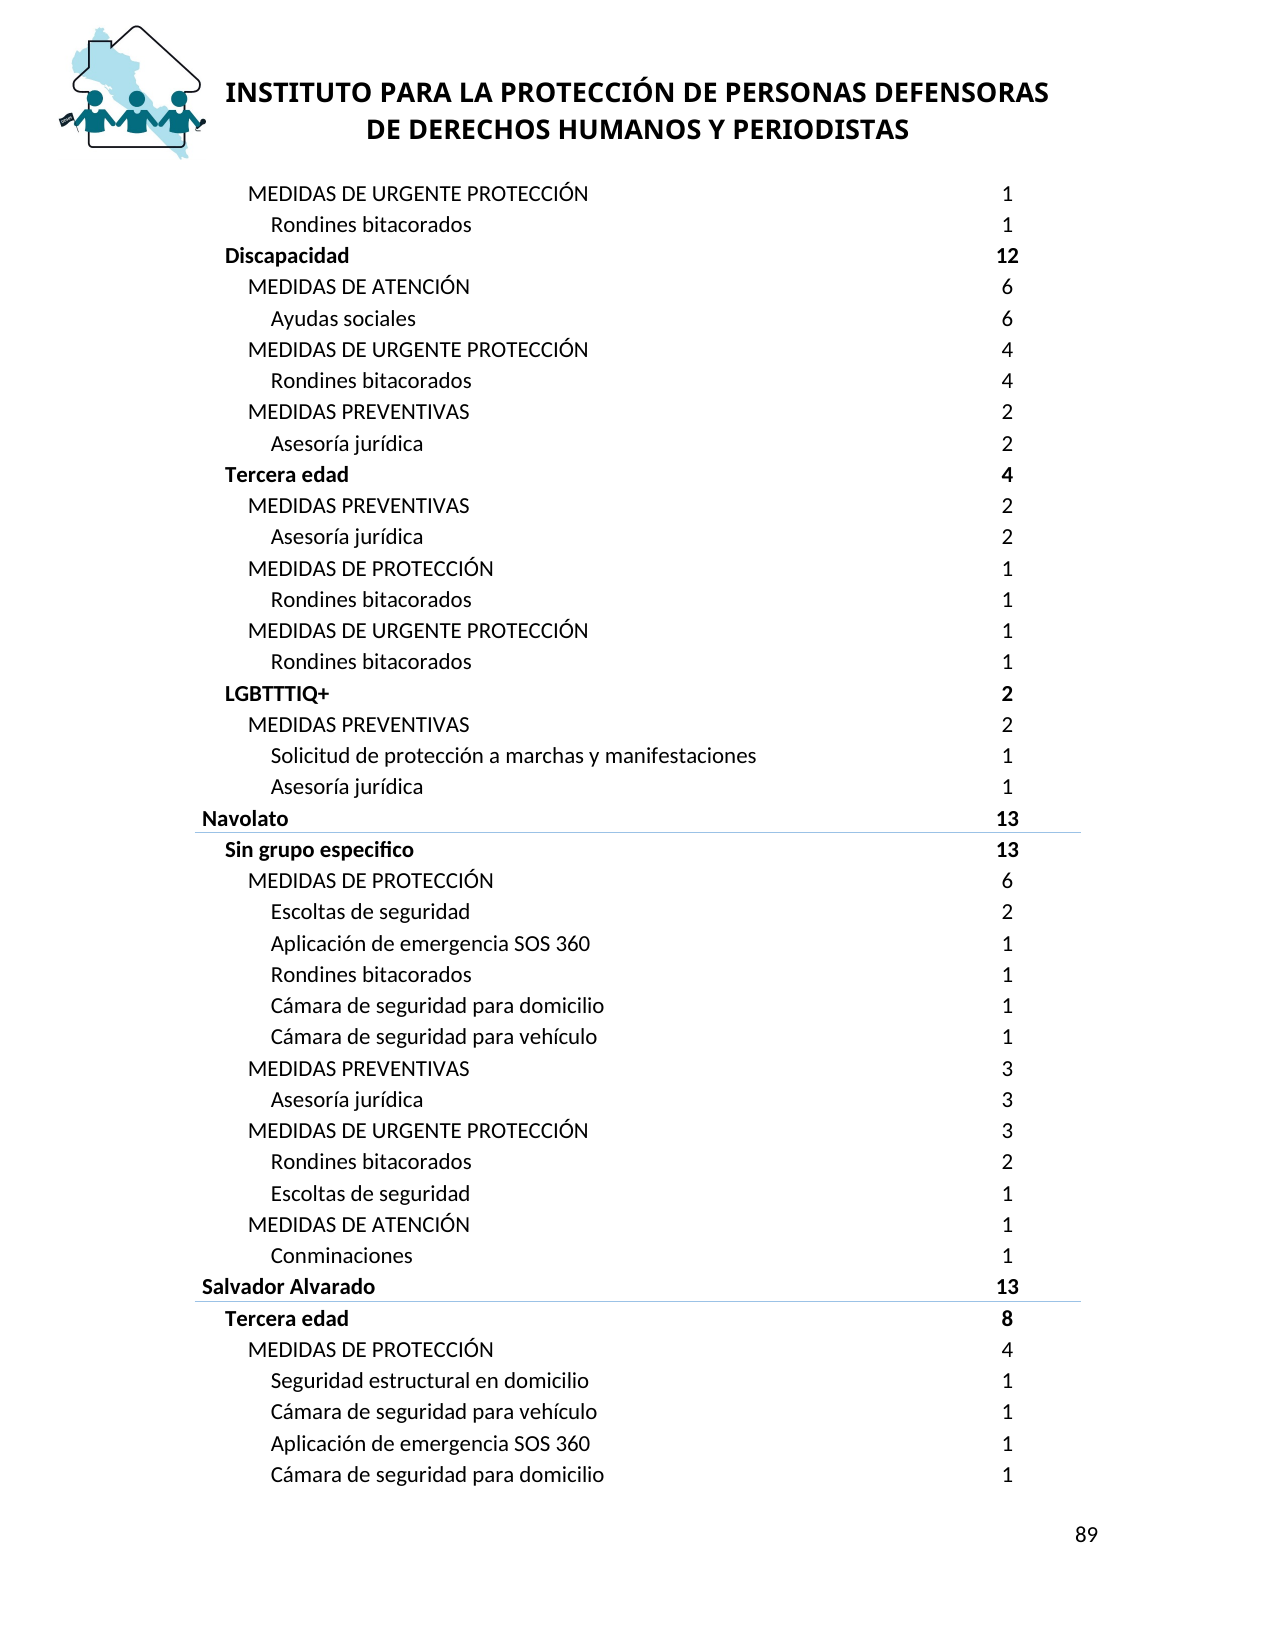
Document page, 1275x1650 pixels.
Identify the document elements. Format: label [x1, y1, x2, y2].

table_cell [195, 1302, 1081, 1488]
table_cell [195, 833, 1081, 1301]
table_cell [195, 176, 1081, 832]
picture [57, 25, 207, 160]
